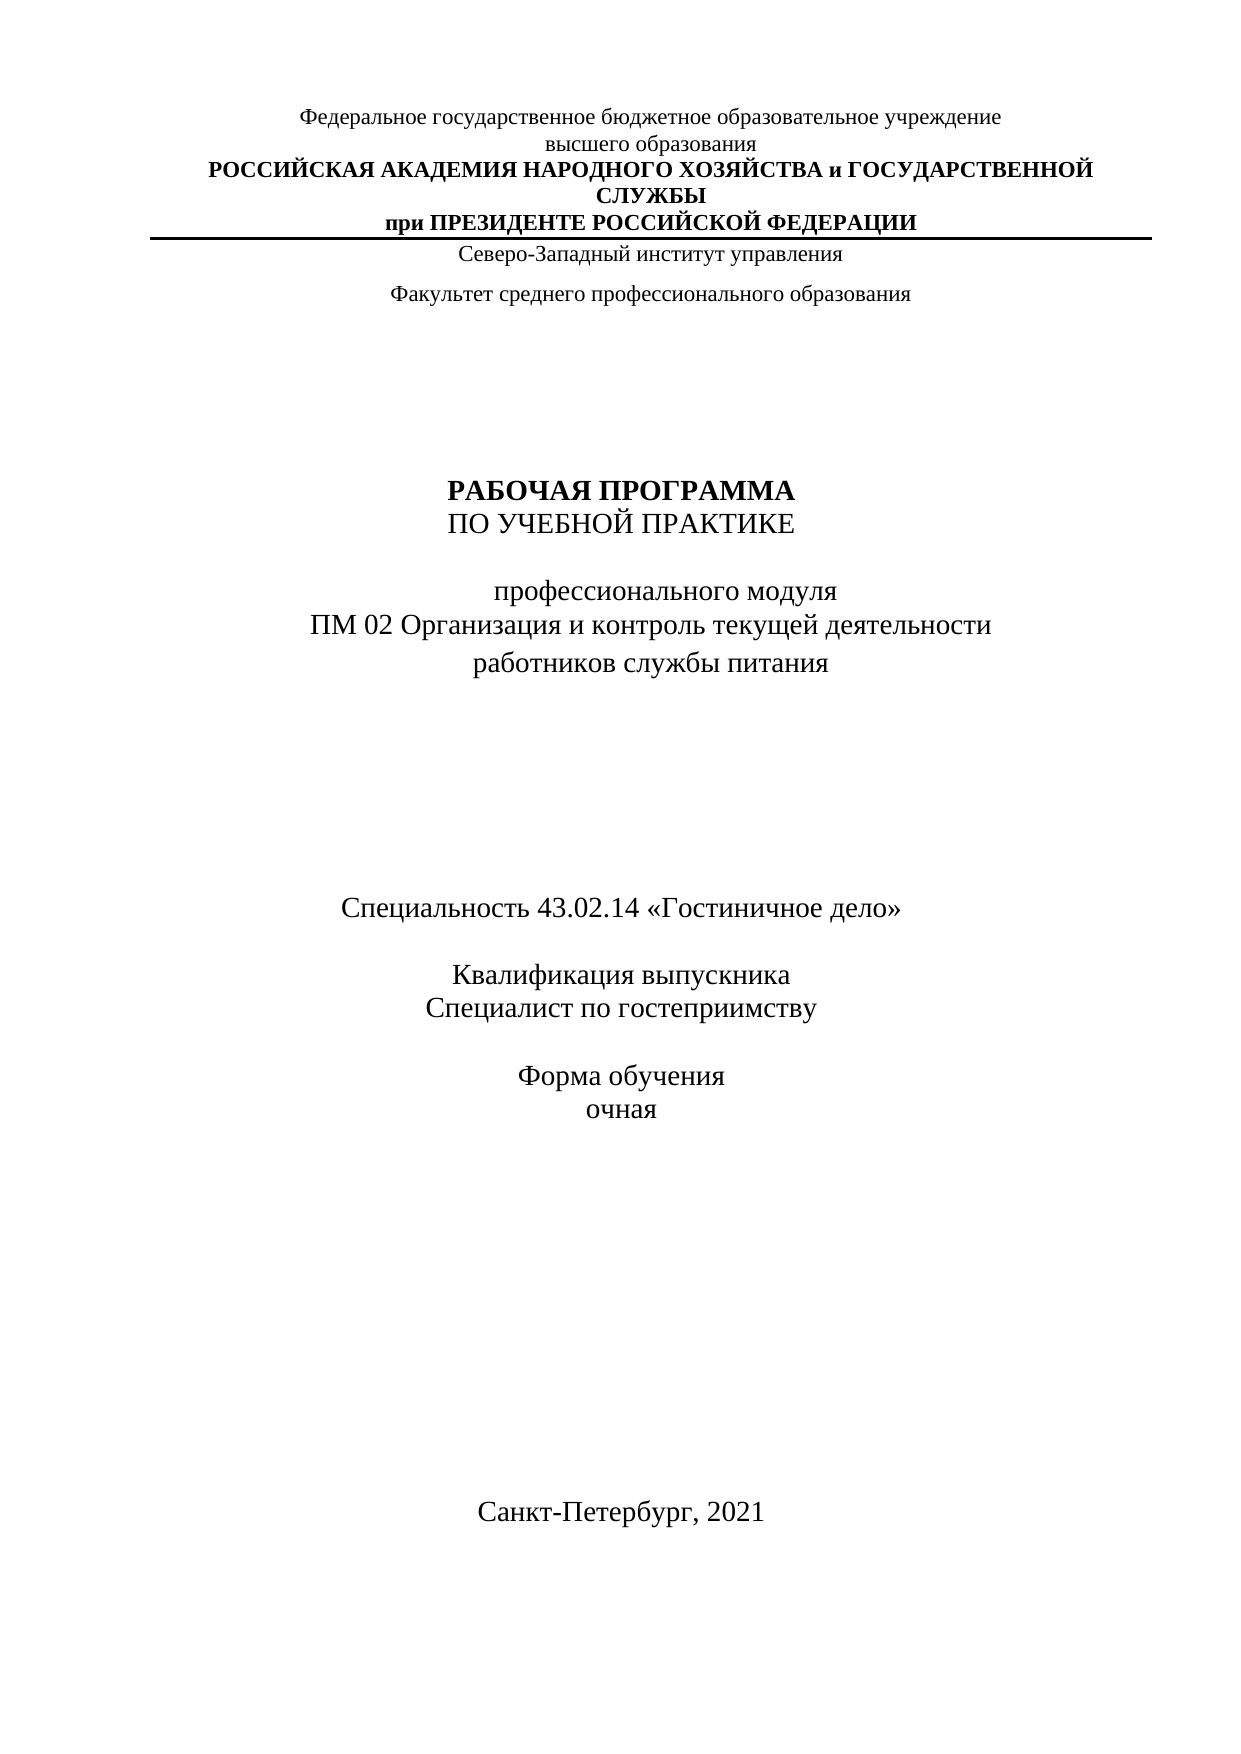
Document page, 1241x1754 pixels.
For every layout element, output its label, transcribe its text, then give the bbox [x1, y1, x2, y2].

text ПО УЧЕБНОЙ ПРАКТИКЕ [91, 506, 1152, 540]
text Специальность 43.02.14 «Гостиничное дело» [91, 890, 1152, 923]
list профессионального модуля [179, 573, 1152, 607]
text РОССИЙСКАЯ АКАДЕМИЯ НАРОДНОГО ХОЗЯЙСТВА и ГОСУДАРСТВЕННОЙ СЛУЖБЫ [150, 156, 1152, 209]
text Санкт-Петербург, 2021 [91, 1494, 1152, 1527]
text ПМ 02 Организация и контроль текущей деятельности [150, 607, 1152, 640]
text работников службы питания [150, 645, 1152, 679]
text при ПРЕЗИДЕНТЕ РОССИЙСКОЙ ФЕДЕРАЦИИ [150, 209, 1152, 237]
text Форма обучения [91, 1058, 1152, 1091]
text Квалификация выпускника [91, 957, 1152, 991]
text очная [91, 1091, 1152, 1125]
text Специалист по гостеприимству [91, 991, 1152, 1024]
text РАБОЧАЯ ПРОГРАММА [91, 473, 1152, 506]
text Факультет среднего профессионального образования [150, 280, 1152, 306]
text Северо-Западный институт управления [150, 240, 1152, 267]
text Федеральное государственное бюджетное образовательное учреждение [150, 103, 1152, 130]
text высшего образования [150, 130, 1152, 156]
